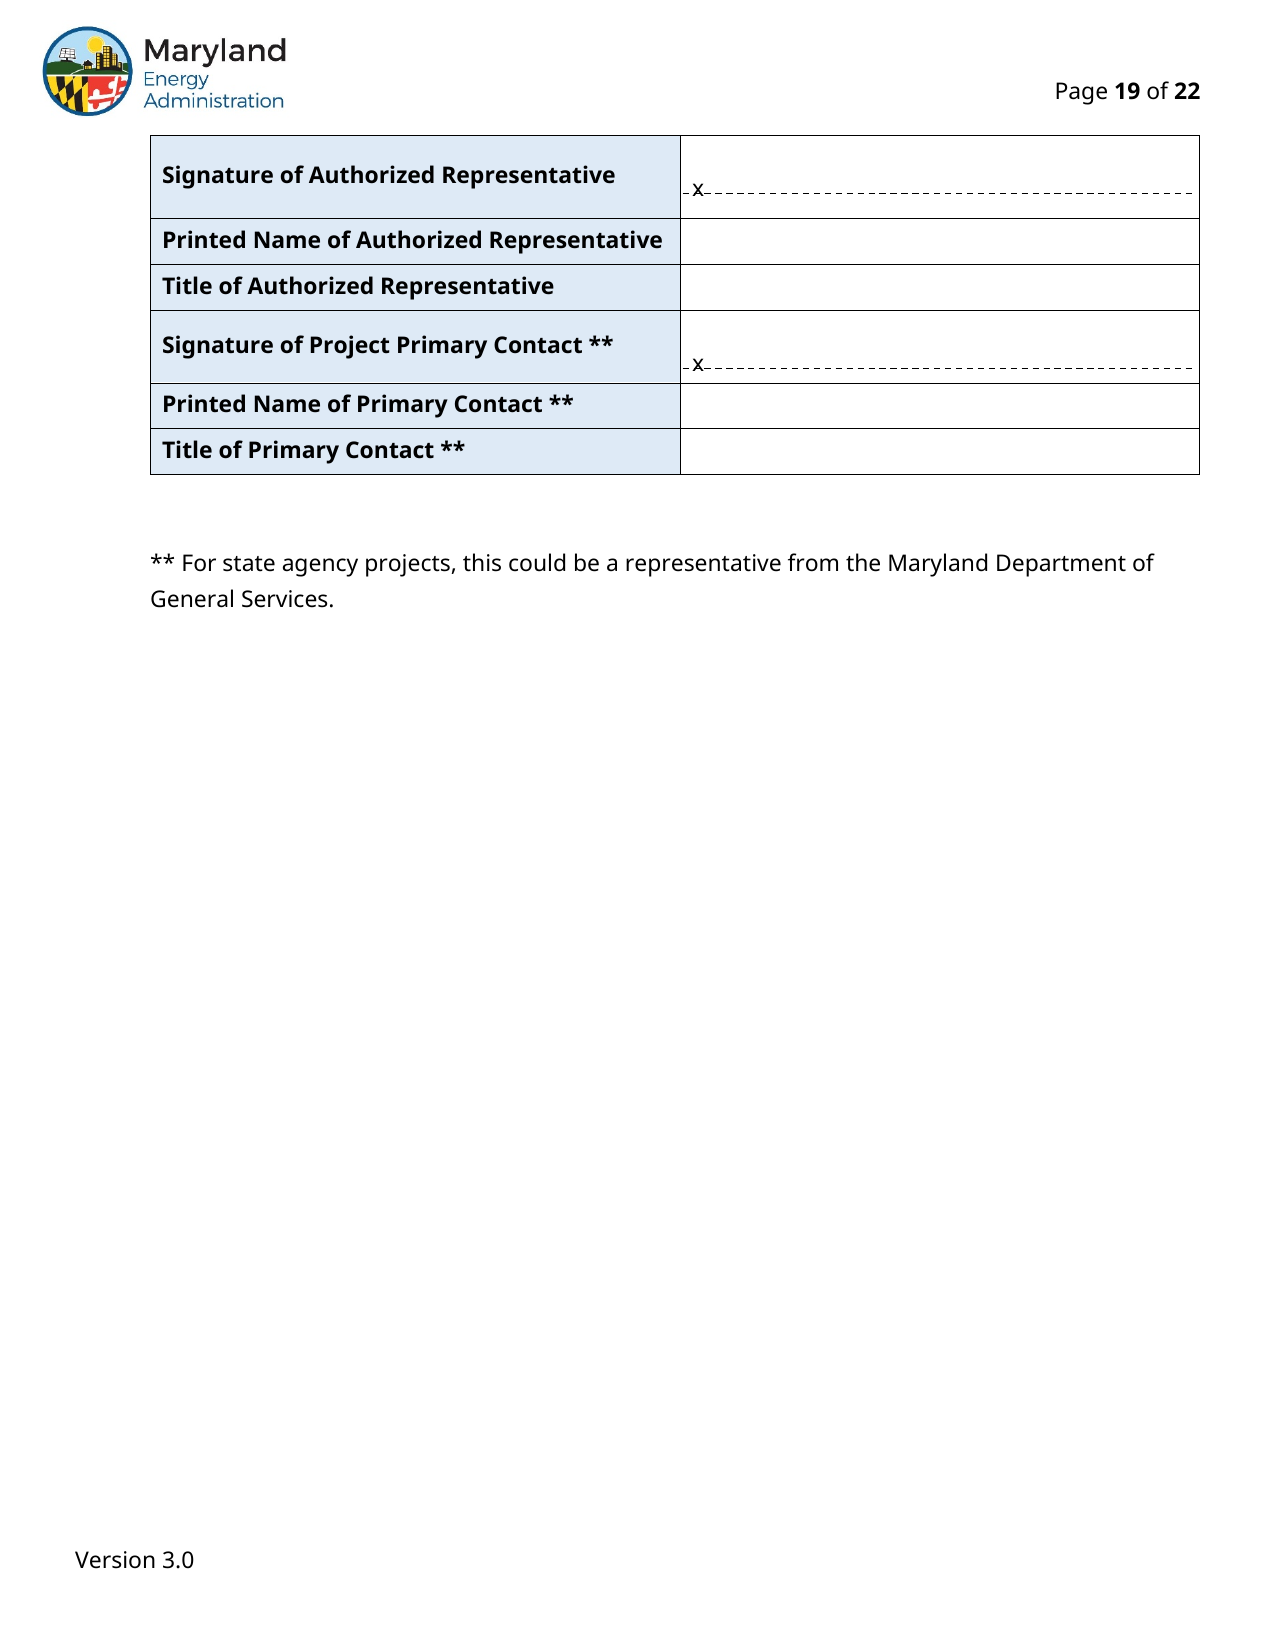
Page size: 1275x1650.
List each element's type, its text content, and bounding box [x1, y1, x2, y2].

table_cell Signature of Project Primary Contact ** [151, 311, 680, 382]
table_cell Title of Authorized Representative [151, 265, 680, 310]
table_cell [681, 219, 1199, 264]
table_header x [681, 136, 1199, 218]
table_cell x [681, 311, 1199, 382]
table_cell [681, 429, 1199, 474]
text ** For state agency projects, this could be a representative from the Maryland Department of General Services. [150, 547, 1200, 614]
picture [29, 20, 302, 117]
table_cell Title of Primary Contact ** [151, 429, 680, 474]
table_cell [681, 384, 1199, 428]
table_header Signature of Authorized Representative [151, 136, 680, 218]
table_cell Printed Name of Primary Contact ** [151, 384, 680, 428]
table_cell [681, 265, 1199, 310]
table_cell Printed Name of Authorized Representative [151, 219, 680, 264]
